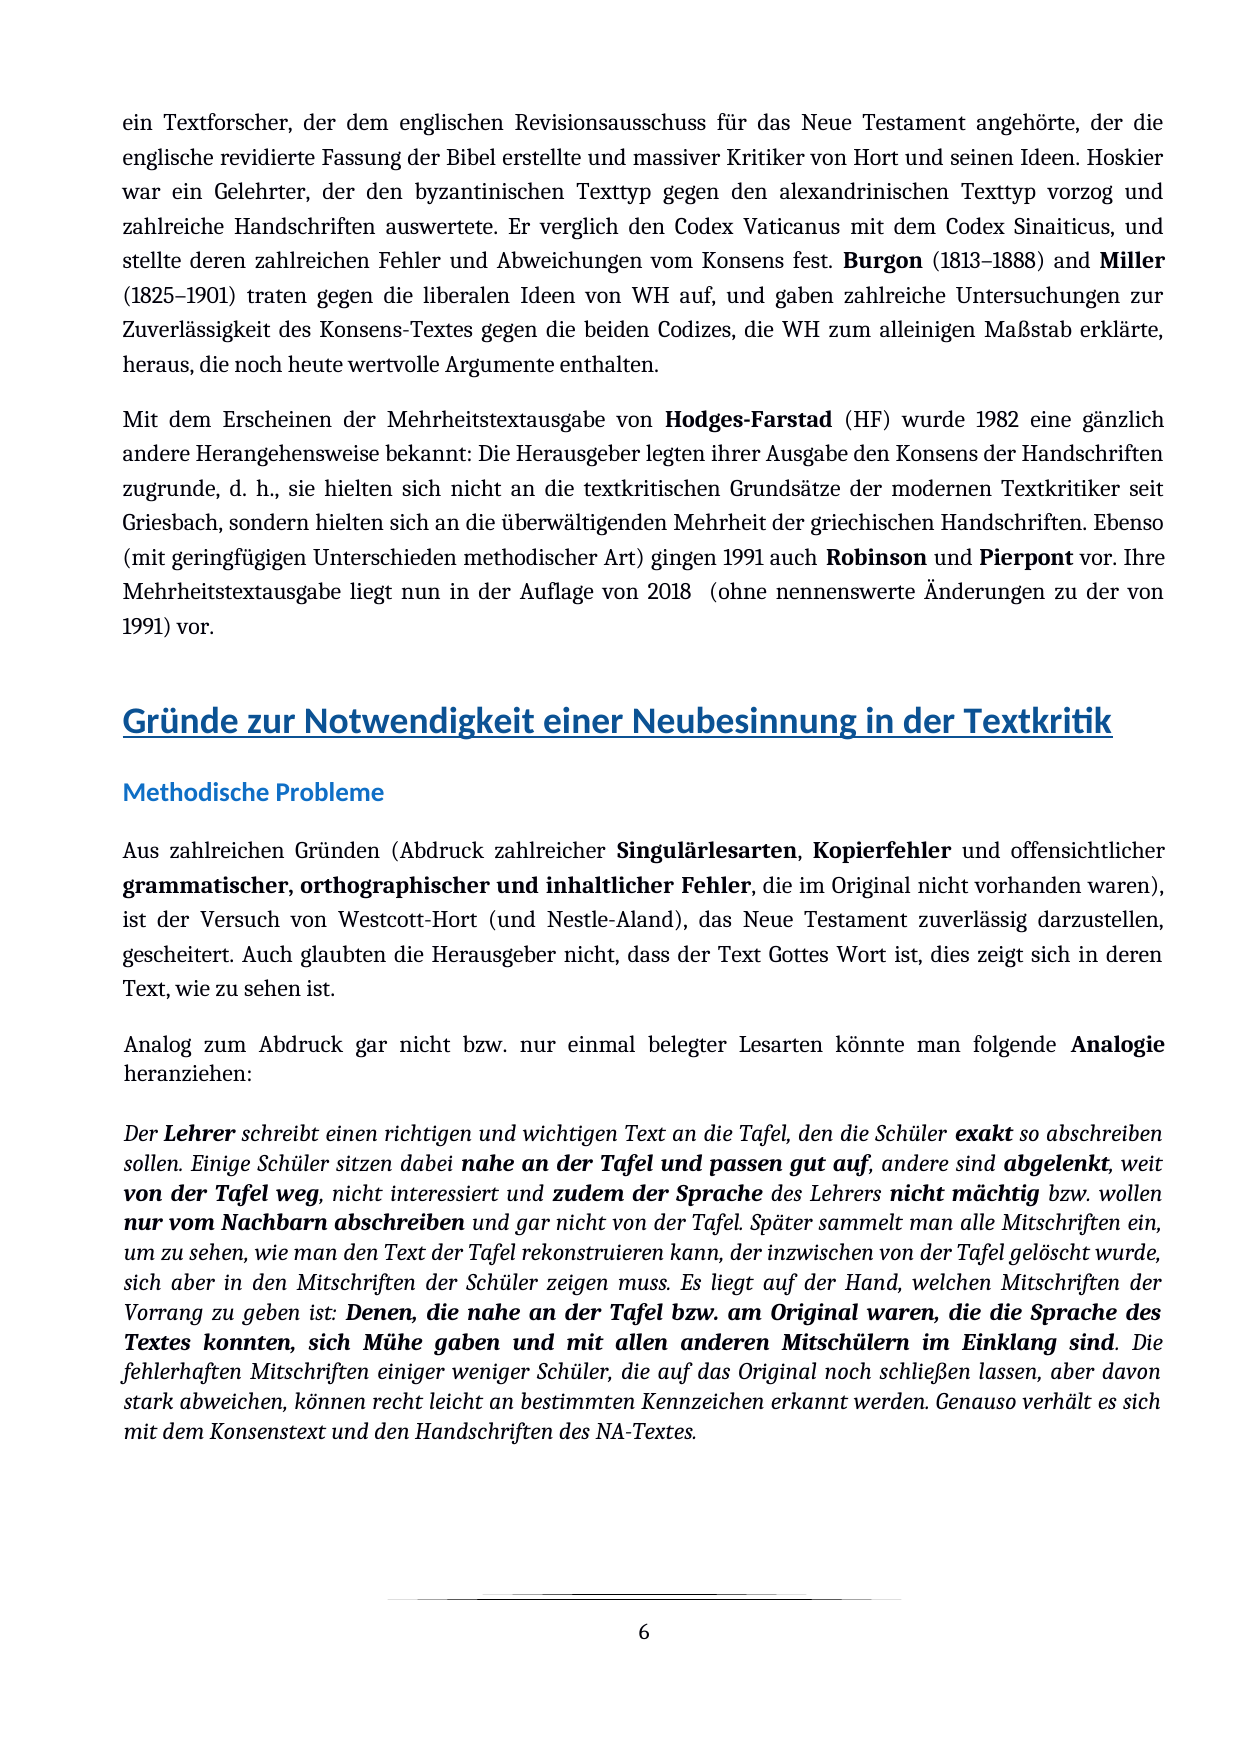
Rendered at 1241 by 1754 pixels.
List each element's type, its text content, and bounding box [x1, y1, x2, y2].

text Der Lehrer schreibt einen richtigen und wichtigen Text an die Tafel, den die Schüler exakt so abschreiben sollen. Einige Schüler sitzen dabei nahe an der Tafel und passen gut auf, andere sind abgelenkt, weit von der Tafel weg, nicht interessiert und zudem der Sprache des Lehrers nicht mächtig bzw. wollen nur vom Nachbarn abschreiben und gar nicht von der Tafel. Später sammelt man alle Mitschriften ein, um zu sehen, wie man den Text der Tafel rekonstruieren kann, der inzwischen von der Tafel gelöscht wurde, sich aber in den Mitschriften der Schüler zeigen muss. Es liegt auf der Hand, welchen Mitschriften der Vorrang zu geben ist: Denen, die nahe an der Tafel bzw. am Original waren, die die Sprache des Textes konnten, sich Mühe gaben und mit allen anderen Mitschülern im Einklang sind. Die fehlerhaften Mitschriften einiger weniger Schüler, die auf das Original noch schließen lassen, aber davon stark abweichen, können recht leicht an bestimmten Kennzeichen erkannt werden. Genauso verhält es sich mit dem Konsenstext und den Handschriften des NA-Textes. [123, 1120, 1165, 1445]
text Aus zahlreichen Gründen (Abdruck zahlreicher Singulärlesarten, Kopierfehler und offensichtlicher grammatischer, orthographischer und inhaltlicher Fehler, die im Original nicht vorhanden waren), ist der Versuch von Westcott-Hort (und Nestle-Aland), das Neue Testament zuverlässig darzustellen, gescheitert. Auch glaubten die Herausgeber nicht, dass der Text Gottes Wort ist, dies zeigt sich in deren Text, wie zu sehen ist. [122, 837, 1165, 1003]
text Analog zum Abdruck gar nicht bzw. nur einmal belegter Lesarten könnte man folgende Analogie heranziehen: [123, 1031, 1165, 1088]
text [122, 109, 1165, 378]
text Gründe zur Notwendigkeit einer Neubesinnung in der Textkritik [122, 697, 1165, 743]
subtitle Methodische Probleme [122, 775, 1165, 808]
text Mit dem Erscheinen der Mehrheitstextausgabe von Hodges-Farstad (HF) wurde 1982 eine gänzlich andere Herangehensweise bekannt: Die Herausgeber legten ihrer Ausgabe den Konsens der Handschriften zugrunde, d. h., sie hielten sich nicht an die textkritischen Grundsätze der modernen Textkritiker seit Griesbach, sondern hielten sich an die überwältigenden Mehrheit der griechischen Handschriften. Ebenso (mit geringfügigen Unterschieden methodischer Art) gingen 1991 auch Robinson und Pierpont vor. Ihre Mehrheitstextausgabe liegt nun in der Auflage von 2018 (ohne nennenswerte Änderungen zu der von 1991) vor. [122, 406, 1165, 640]
